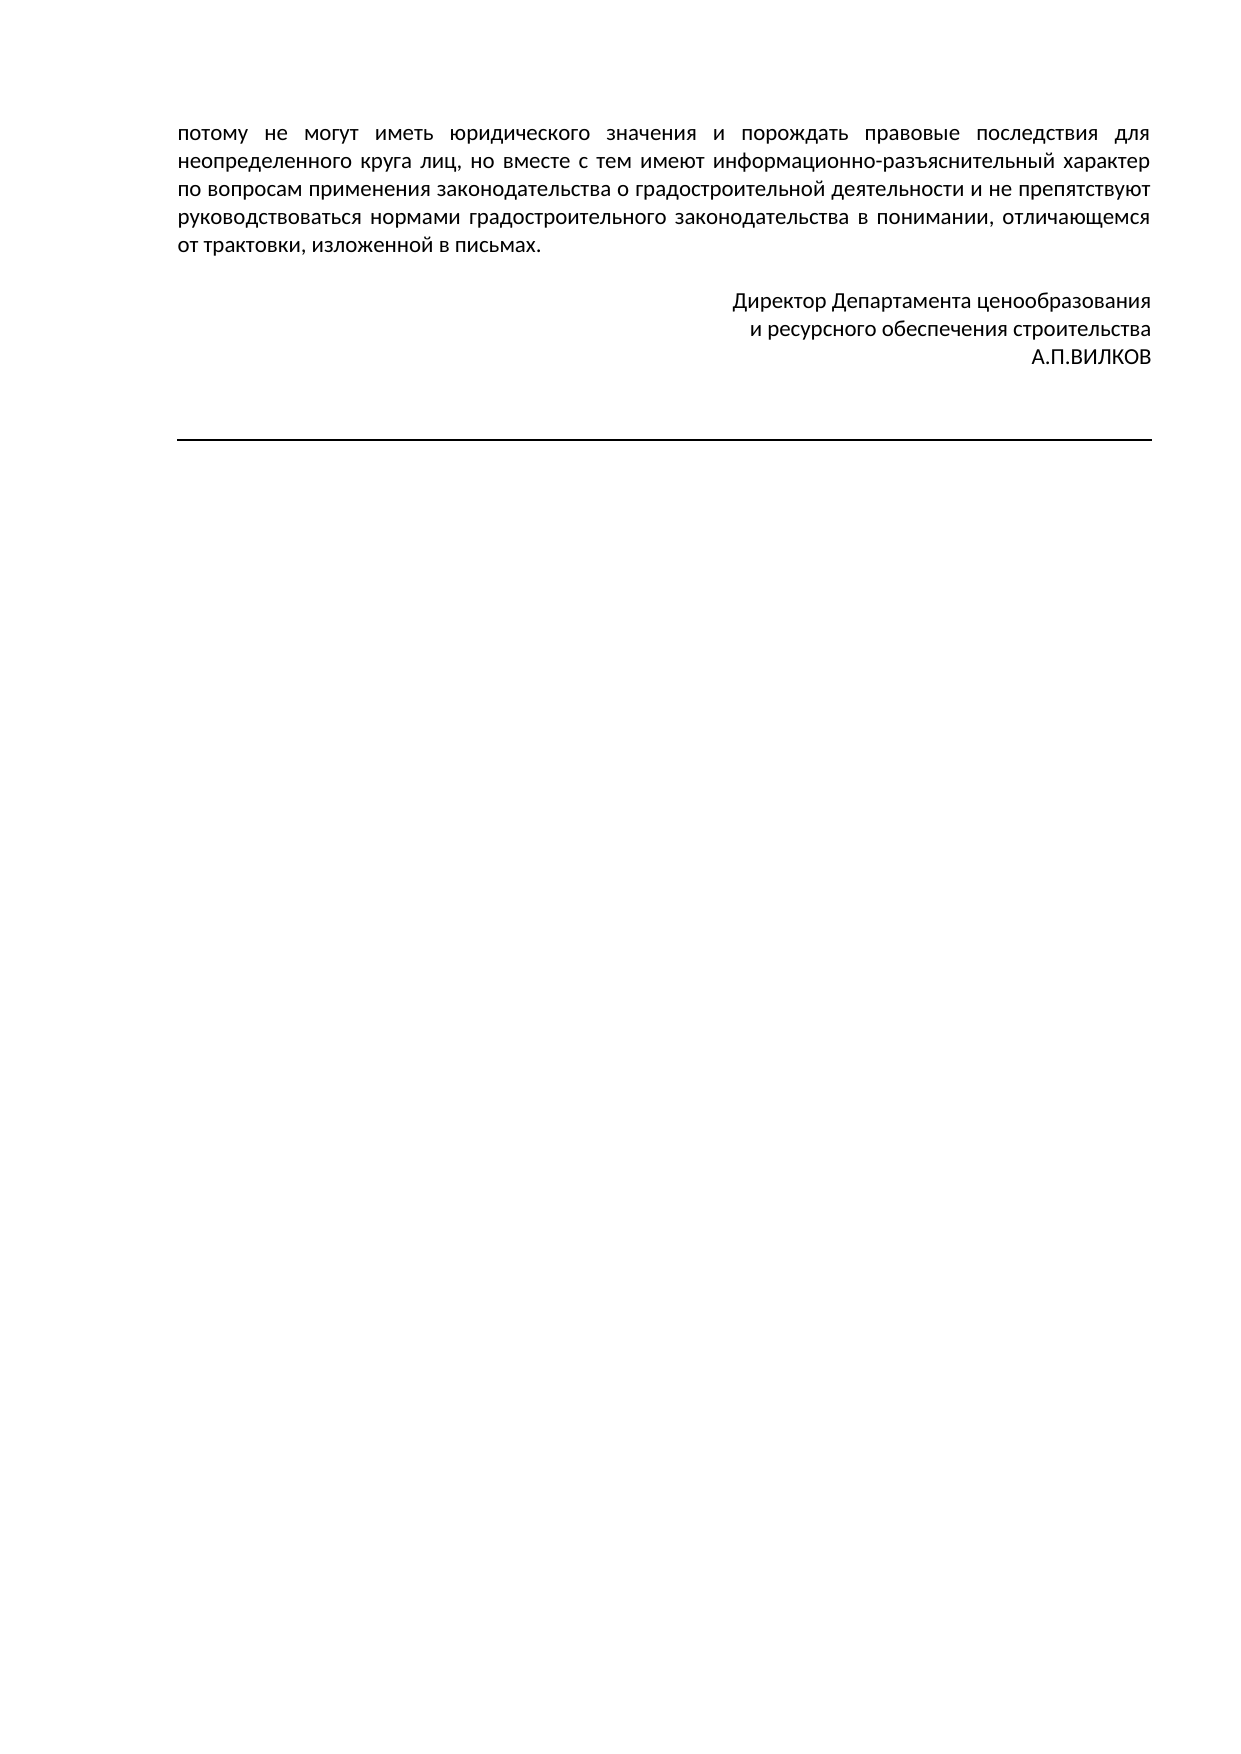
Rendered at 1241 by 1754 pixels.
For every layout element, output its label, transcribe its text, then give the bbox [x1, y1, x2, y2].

text Директор Департамента ценообразования [177, 286, 1152, 314]
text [177, 118, 1152, 258]
text А.П.ВИЛКОВ [177, 342, 1152, 370]
text и ресурсного обеспечения строительства [177, 314, 1152, 342]
